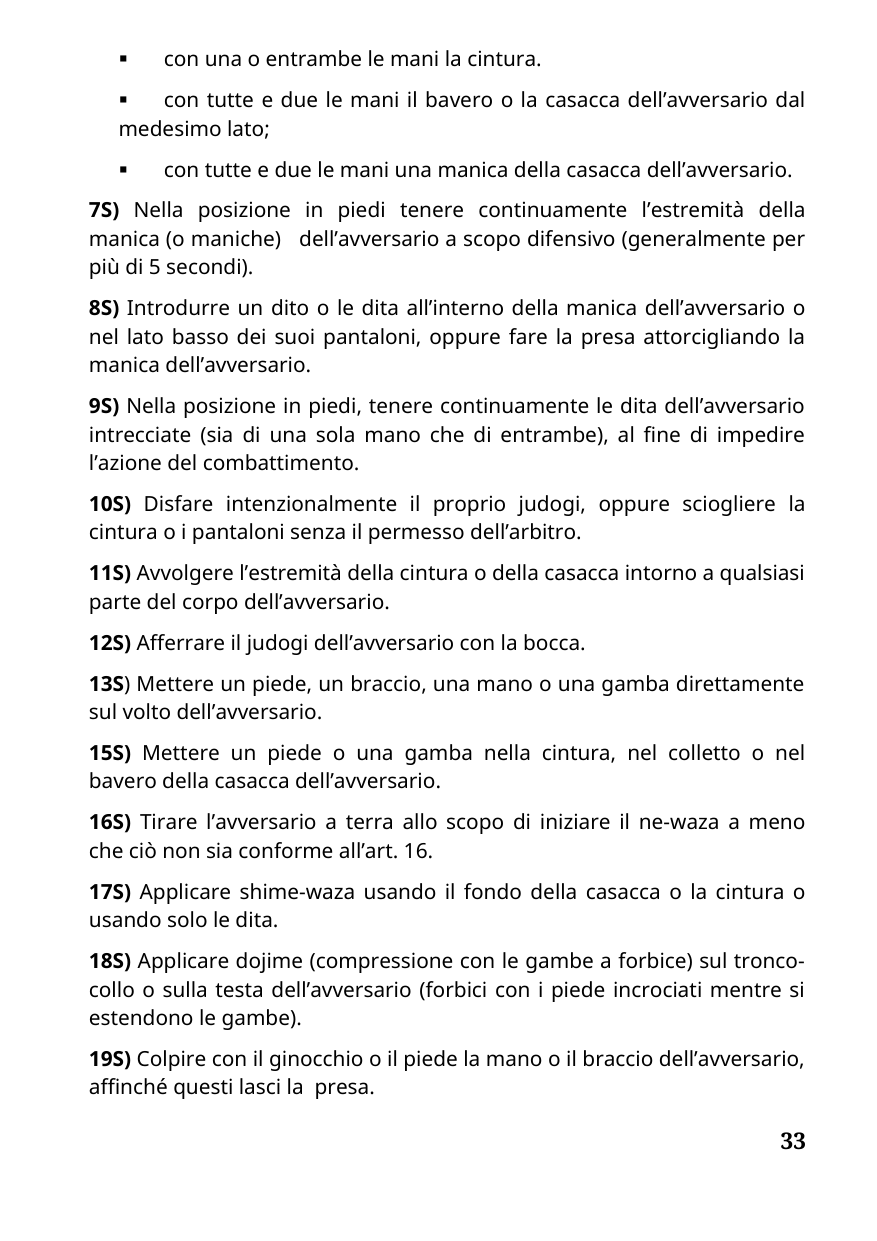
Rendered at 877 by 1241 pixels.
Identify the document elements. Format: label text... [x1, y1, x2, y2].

text 11S) Avvolgere l’estremità della cintura o della casacca intorno a qualsiasi parte del corpo dell’avversario. [89, 558, 806, 615]
text 19S) Colpire con il ginocchio o il piede la mano o il braccio dell’avversario, affinché questi lasci la presa. [89, 1044, 806, 1101]
text 17S) Applicare shime-waza usando il fondo della casacca o la cintura o usando solo le dita. [89, 877, 806, 934]
text 10S) Disfare intenzionalmente il proprio judogi, oppure sciogliere la cintura o i pantaloni senza il permesso dell’arbitro. [89, 489, 806, 546]
list con tutte e due le mani una manica della casacca dell’avversario. [118, 155, 806, 183]
list con una o entrambe le mani la cintura. [118, 44, 806, 73]
text 16S) Tirare l’avversario a terra allo scopo di iniziare il ne-waza a meno che ciò non sia conforme all’art. 16. [89, 807, 806, 864]
text 12S) Afferrare il judogi dell’avversario con la bocca. [89, 628, 806, 656]
text 9S) Nella posizione in piedi, tenere continuamente le dita dell’avversario intrecciate (sia di una sola mano che di entrambe), al fine di impedire l’azione del combattimento. [89, 391, 806, 477]
text 7S) Nella posizione in piedi tenere continuamente l’estremità della manica (o maniche) dell’avversario a scopo difensivo (generalmente per più di 5 secondi). [89, 196, 806, 281]
text 15S) Mettere un piede o una gamba nella cintura, nel colletto o nel bavero della casacca dell’avversario. [89, 738, 806, 795]
text 13S) Mettere un piede, un braccio, una mano o una gamba direttamente sul volto dell’avversario. [89, 669, 806, 726]
text 18S) Applicare dojime (compressione con le gambe a forbice) sul tronco-collo o sulla testa dell’avversario (forbici con i piede incrociati mentre si estendono le gambe). [89, 946, 806, 1032]
text 8S) Introdurre un dito o le dita all’interno della manica dell’avversario o nel lato basso dei suoi pantaloni, oppure fare la presa attorcigliando la manica dell’avversario. [89, 293, 806, 379]
list con tutte e due le mani il bavero o la casacca dell’avversario dal medesimo lato; [118, 85, 806, 142]
